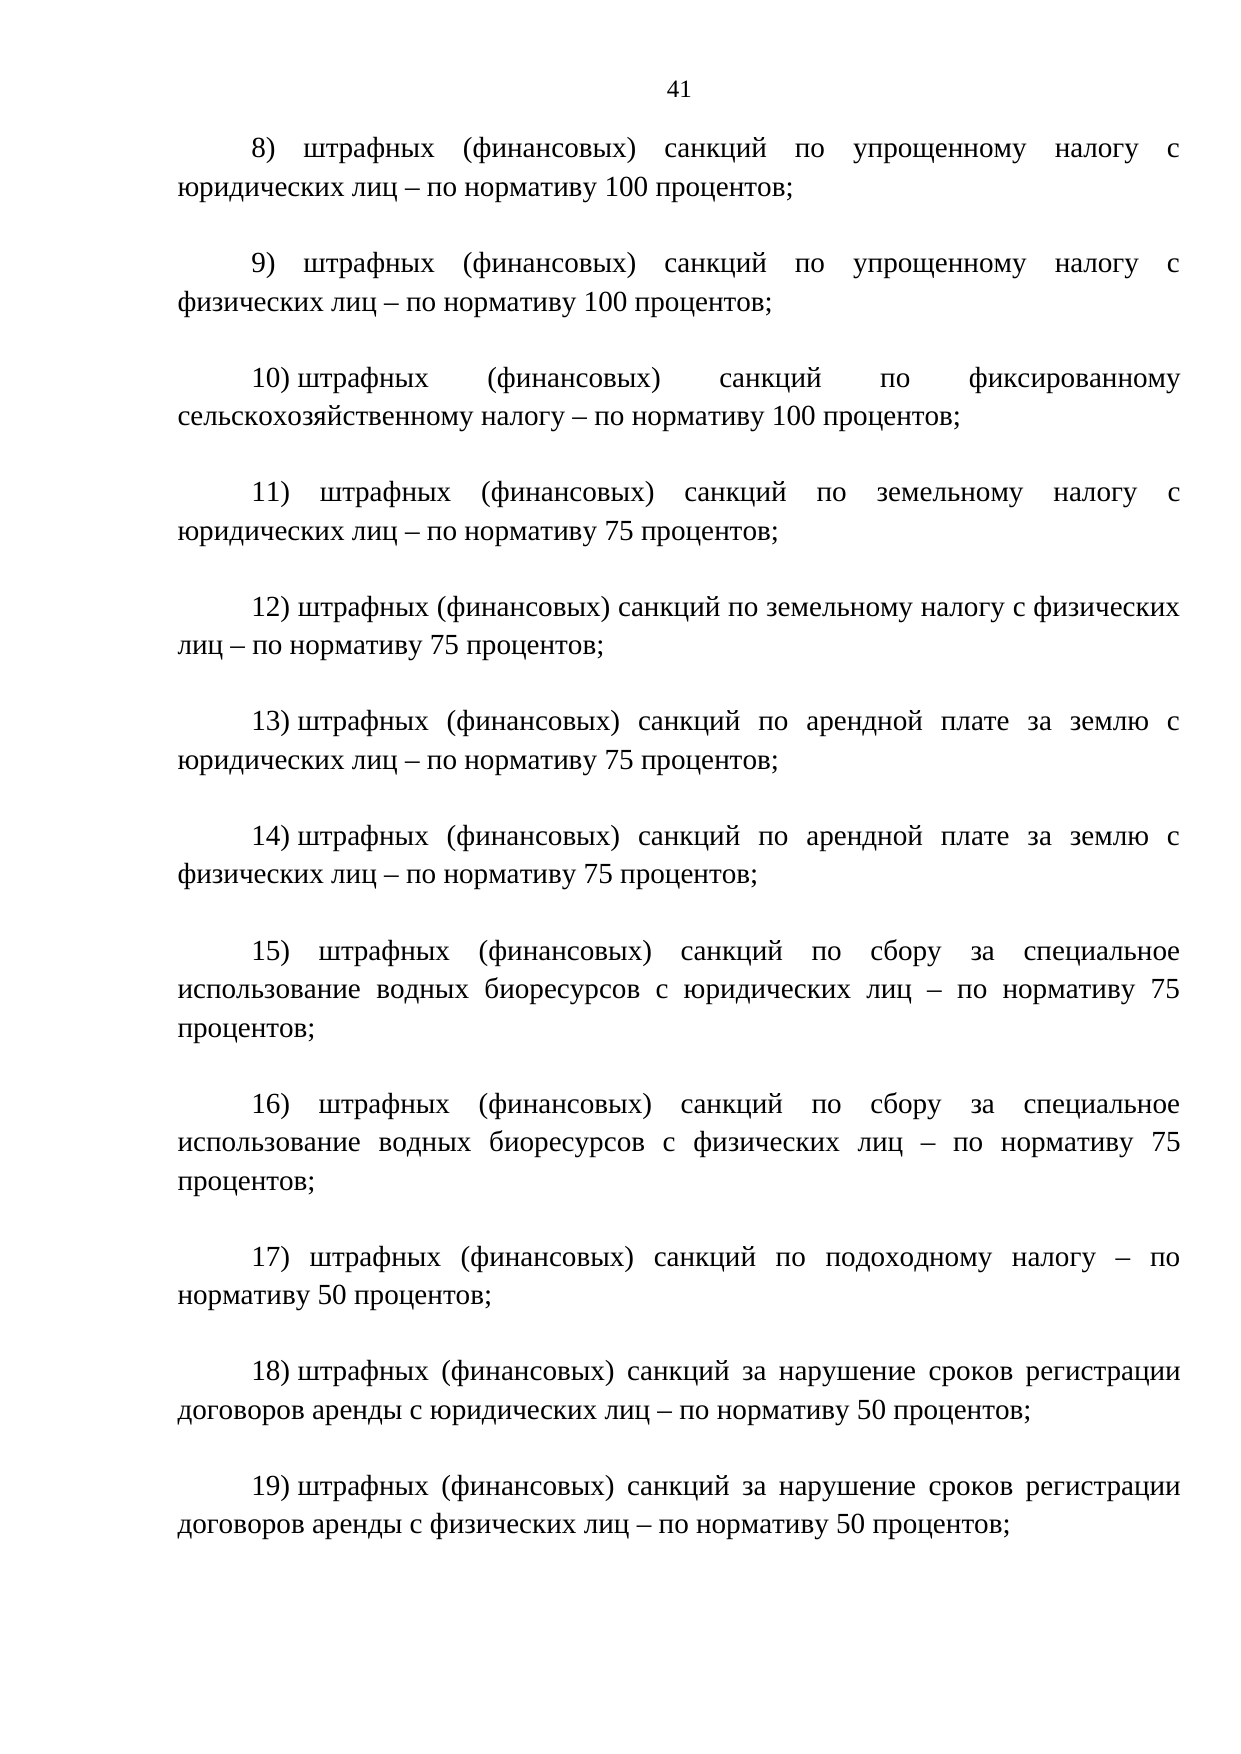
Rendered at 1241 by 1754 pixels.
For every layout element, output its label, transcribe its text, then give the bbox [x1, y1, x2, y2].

text 14) штрафных (финансовых) санкций по арендной плате за землю с физических лиц – по нормативу 75 процентов; [177, 818, 1181, 890]
text 12) штрафных (финансовых) санкций по земельному налогу с физических лиц – по нормативу 75 процентов; [177, 589, 1181, 661]
text 8) штрафных (финансовых) санкций по упрощенному налогу с юридических лиц – по нормативу 100 процентов; [177, 131, 1181, 203]
text 19) штрафных (финансовых) санкций за нарушение сроков регистрации договоров аренды с физических лиц – по нормативу 50 процентов; [177, 1468, 1181, 1540]
text 17) штрафных (финансовых) санкций по подоходному налогу – по нормативу 50 процентов; [177, 1239, 1181, 1311]
text 11) штрафных (финансовых) санкций по земельному налогу с юридических лиц – по нормативу 75 процентов; [177, 474, 1181, 546]
text 15) штрафных (финансовых) санкций по сбору за специальное использование водных биоресурсов с юридических лиц – по нормативу 75 процентов; [177, 933, 1181, 1043]
text 16) штрафных (финансовых) санкций по сбору за специальное использование водных биоресурсов с физических лиц – по нормативу 75 процентов; [177, 1086, 1181, 1196]
text 9) штрафных (финансовых) санкций по упрощенному налогу с физических лиц – по нормативу 100 процентов; [177, 245, 1181, 317]
text 13) штрафных (финансовых) санкций по арендной плате за землю с юридических лиц – по нормативу 75 процентов; [177, 703, 1181, 776]
text 18) штрафных (финансовых) санкций за нарушение сроков регистрации договоров аренды с юридических лиц – по нормативу 50 процентов; [177, 1353, 1181, 1426]
text 10) штрафных (финансовых) санкций по фиксированному сельскохозяйственному налогу – по нормативу 100 процентов; [177, 360, 1181, 432]
